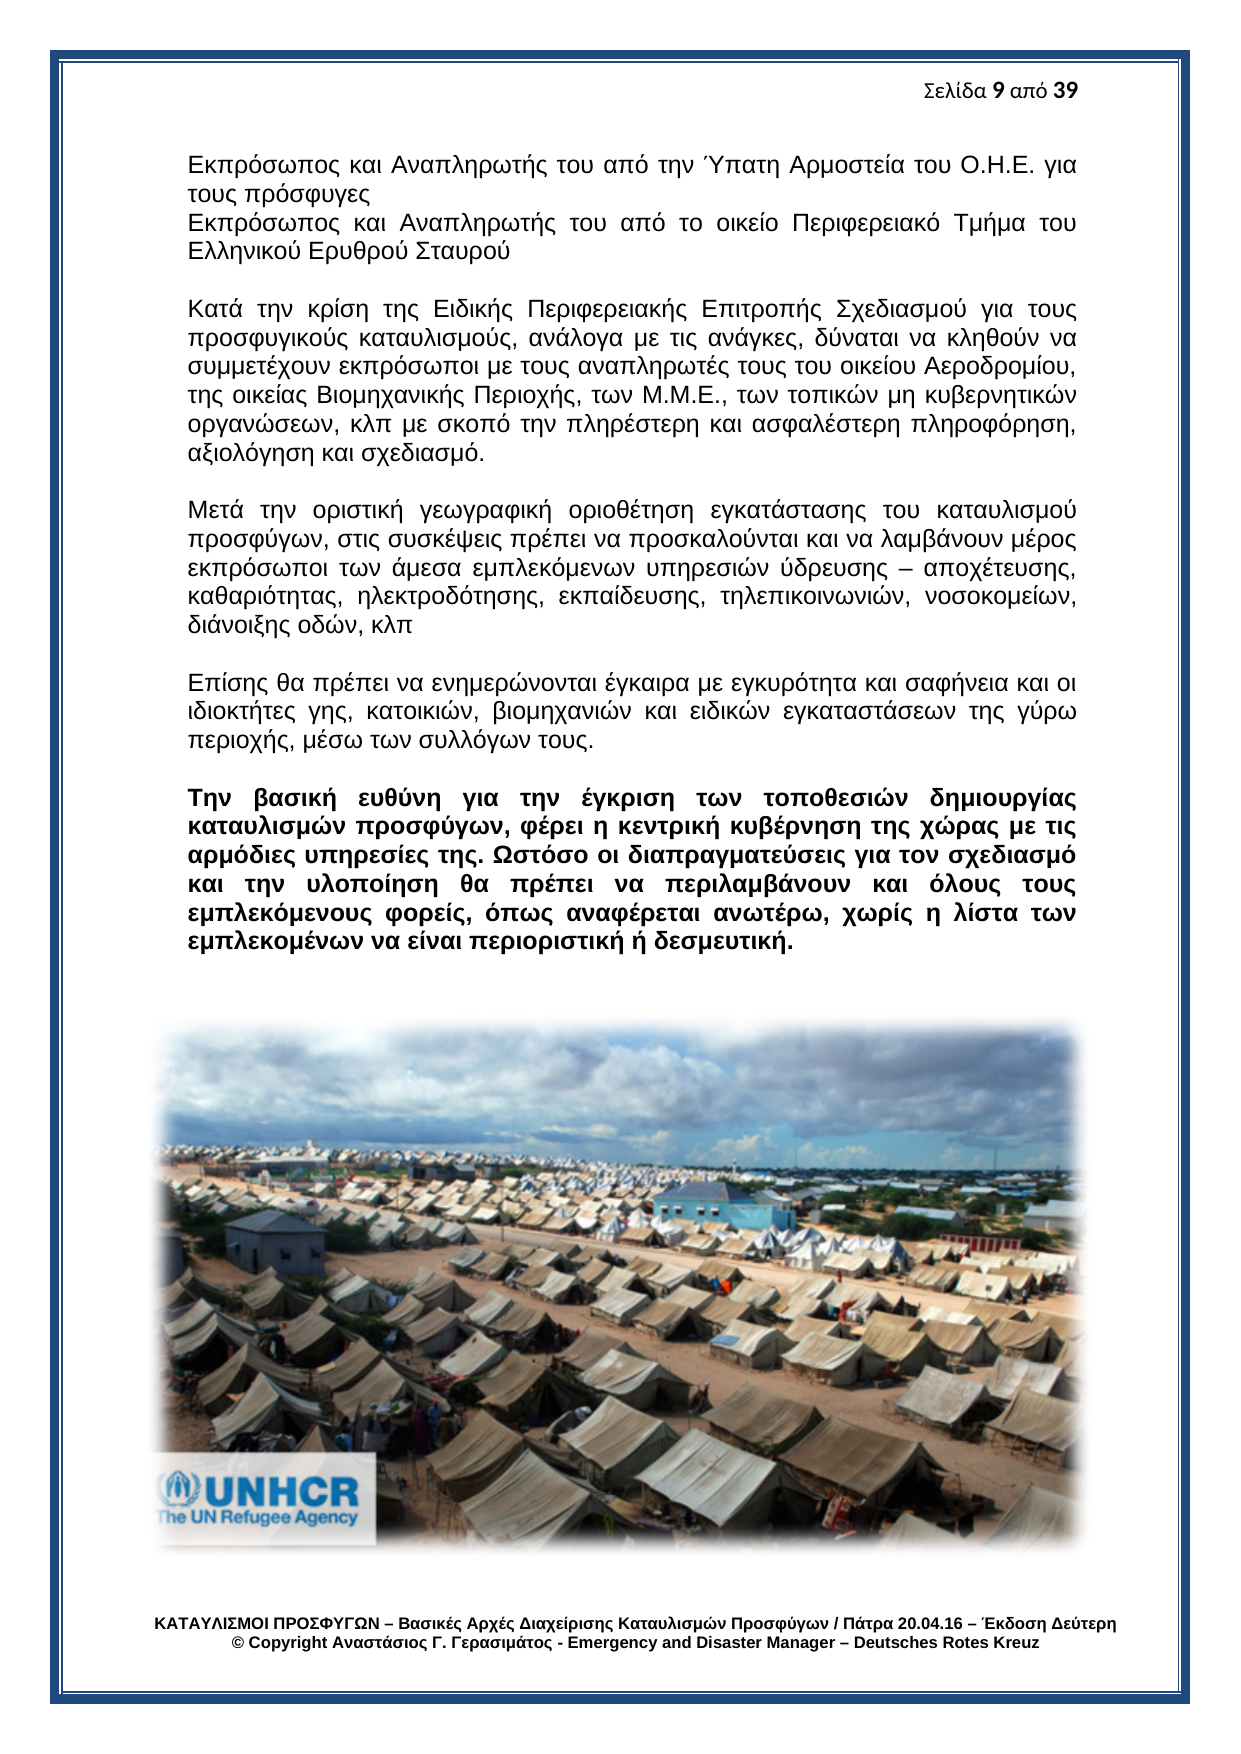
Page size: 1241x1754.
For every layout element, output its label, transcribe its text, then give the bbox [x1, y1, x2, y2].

picture [176, 1042, 1062, 1528]
text Κατά την κρίση της Ειδικής Περιφερειακής Επιτροπής Σχεδιασμού για τους προσφυγικούς καταυλισμούς, ανάλογα με τις ανάγκες, δύναται να κληθούν να συμμετέχουν εκπρόσωποι με τους αναπληρωτές τους του οικείου Αεροδρομίου, της οικείας Βιομηχανικής Περιοχής, των Μ.Μ.Ε., των τοπικών μη κυβερνητικών οργανώσεων, κλπ με σκοπό την πληρέστερη και ασφαλέστερη πληροφόρηση, αξιολόγηση και σχεδιασμό. [187, 294, 1078, 466]
text Την βασική ευθύνη για την έγκριση των τοποθεσιών δημιουργίας καταυλισμών προσφύγων, φέρει η κεντρική κυβέρνηση της χώρας με τις αρμόδιες υπηρεσίες της. Ωστόσο οι διαπραγματεύσεις για τον σχεδιασμό και την υλοποίηση θα πρέπει να περιλαμβάνουν και όλους τους εμπλεκόμενους φορείς, όπως αναφέρεται ανωτέρω, χωρίς η λίστα των εμπλεκομένων να είναι περιοριστική ή δεσμευτική. [187, 782, 1078, 955]
text Επίσης θα πρέπει να ενημερώνονται έγκαιρα με εγκυρότητα και σαφήνεια και οι ιδιοκτήτες γης, κατοικιών, βιομηχανιών και ειδικών εγκαταστάσεων της γύρω περιοχής, μέσω των συλλόγων τους. [187, 667, 1078, 754]
text Εκπρόσωπος και Αναπληρωτής του από την Ύπατη Αρμοστεία του Ο.Η.Ε. για τους πρόσφυγες [187, 150, 1078, 207]
text Μετά την οριστική γεωγραφική οριοθέτηση εγκατάστασης του καταυλισμού προσφύγων, στις συσκέψεις πρέπει να προσκαλούνται και να λαμβάνουν μέρος εκπρόσωποι των άμεσα εμπλεκόμενων υπηρεσιών ύδρευσης – αποχέτευσης, καθαριότητας, ηλεκτροδότησης, εκπαίδευσης, τηλεπικοινωνιών, νοσοκομείων, διάνοιξης οδών, κλπ [187, 495, 1078, 639]
text Εκπρόσωπος και Αναπληρωτής του από το οικείο Περιφερειακό Τμήμα του Ελληνικού Ερυθρού Σταυρού [187, 207, 1078, 265]
